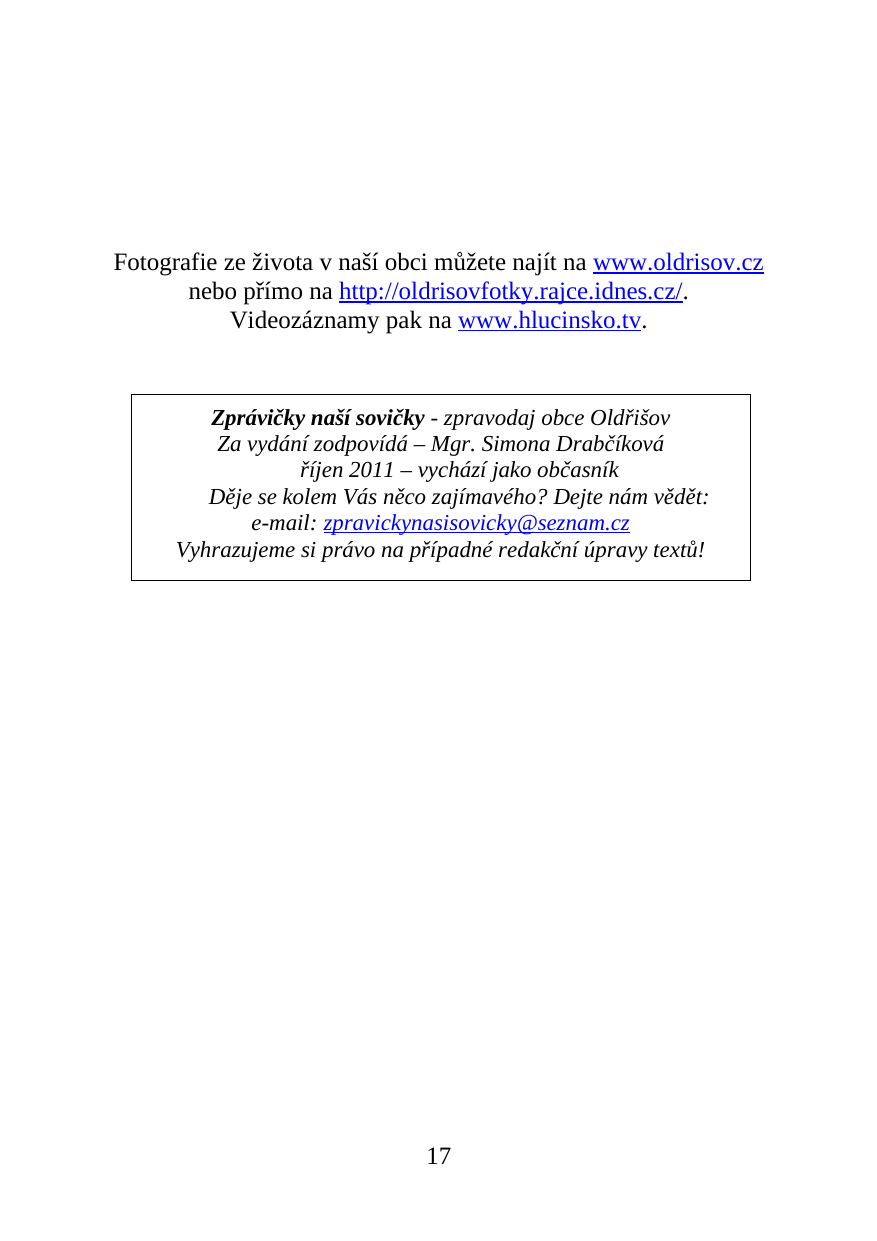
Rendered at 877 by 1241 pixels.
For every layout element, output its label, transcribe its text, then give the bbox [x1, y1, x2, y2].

text nebo přímo na http://oldrisovfotky.rajce.idnes.cz/. [75, 276, 802, 305]
text Videozáznamy pak na www.hlucinsko.tv. [75, 305, 802, 334]
text Fotografie ze života v naší obci můžete najít na www.oldrisov.cz [75, 247, 802, 276]
